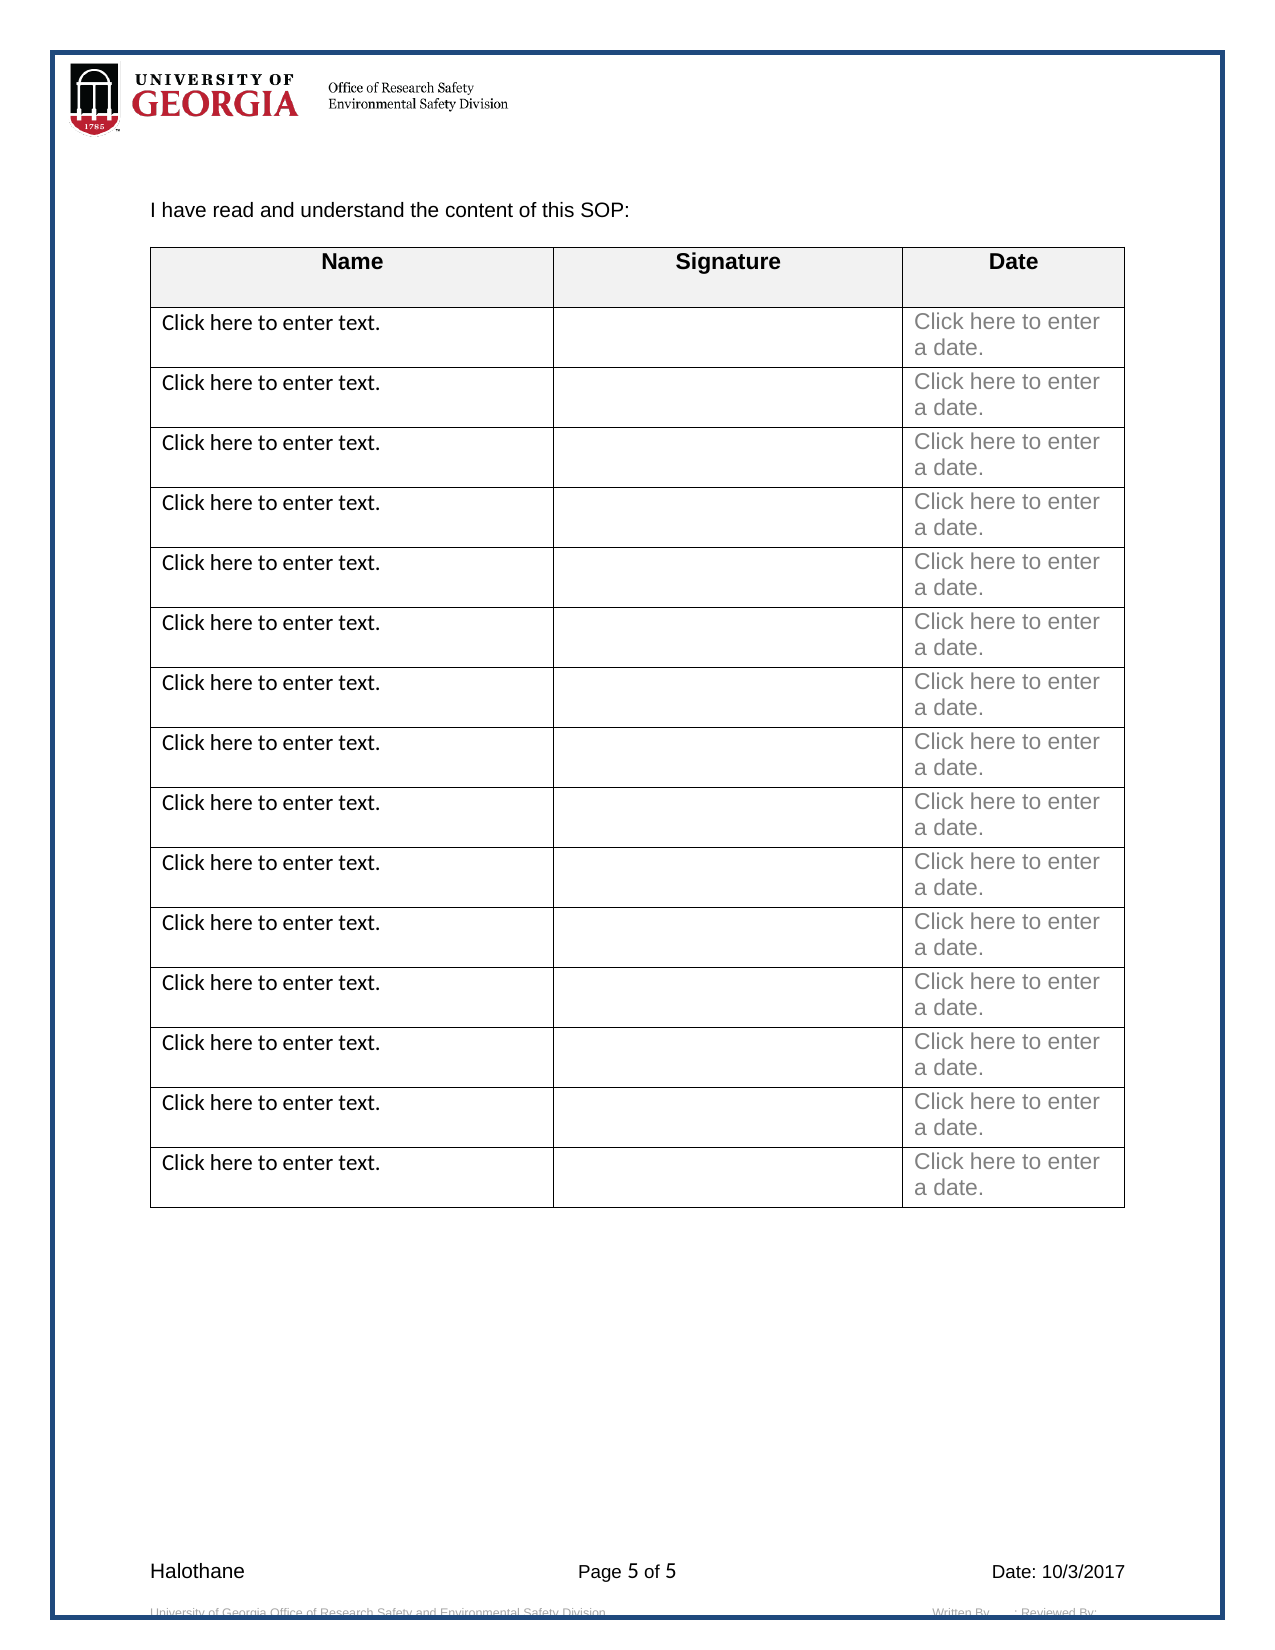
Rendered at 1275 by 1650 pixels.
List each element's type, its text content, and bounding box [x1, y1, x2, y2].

table_header Signature [554, 248, 902, 307]
text I have read and understand the content of this SOP: [150, 198, 1125, 222]
table_header Date [903, 248, 1124, 307]
table_cell [554, 1028, 902, 1087]
picture [68, 61, 528, 137]
table_cell [554, 608, 902, 667]
table_cell [554, 548, 902, 607]
table_cell [554, 488, 902, 547]
table_cell [554, 848, 902, 907]
table_cell [554, 788, 902, 847]
table_cell [554, 1088, 902, 1147]
table_cell [554, 308, 902, 367]
table_cell [554, 1148, 902, 1207]
table_cell [554, 428, 902, 487]
table_cell [554, 728, 902, 787]
table_header Name [151, 248, 553, 307]
table_cell [554, 668, 902, 727]
table_cell [554, 368, 902, 427]
table_cell [554, 908, 902, 967]
table_cell [554, 968, 902, 1027]
